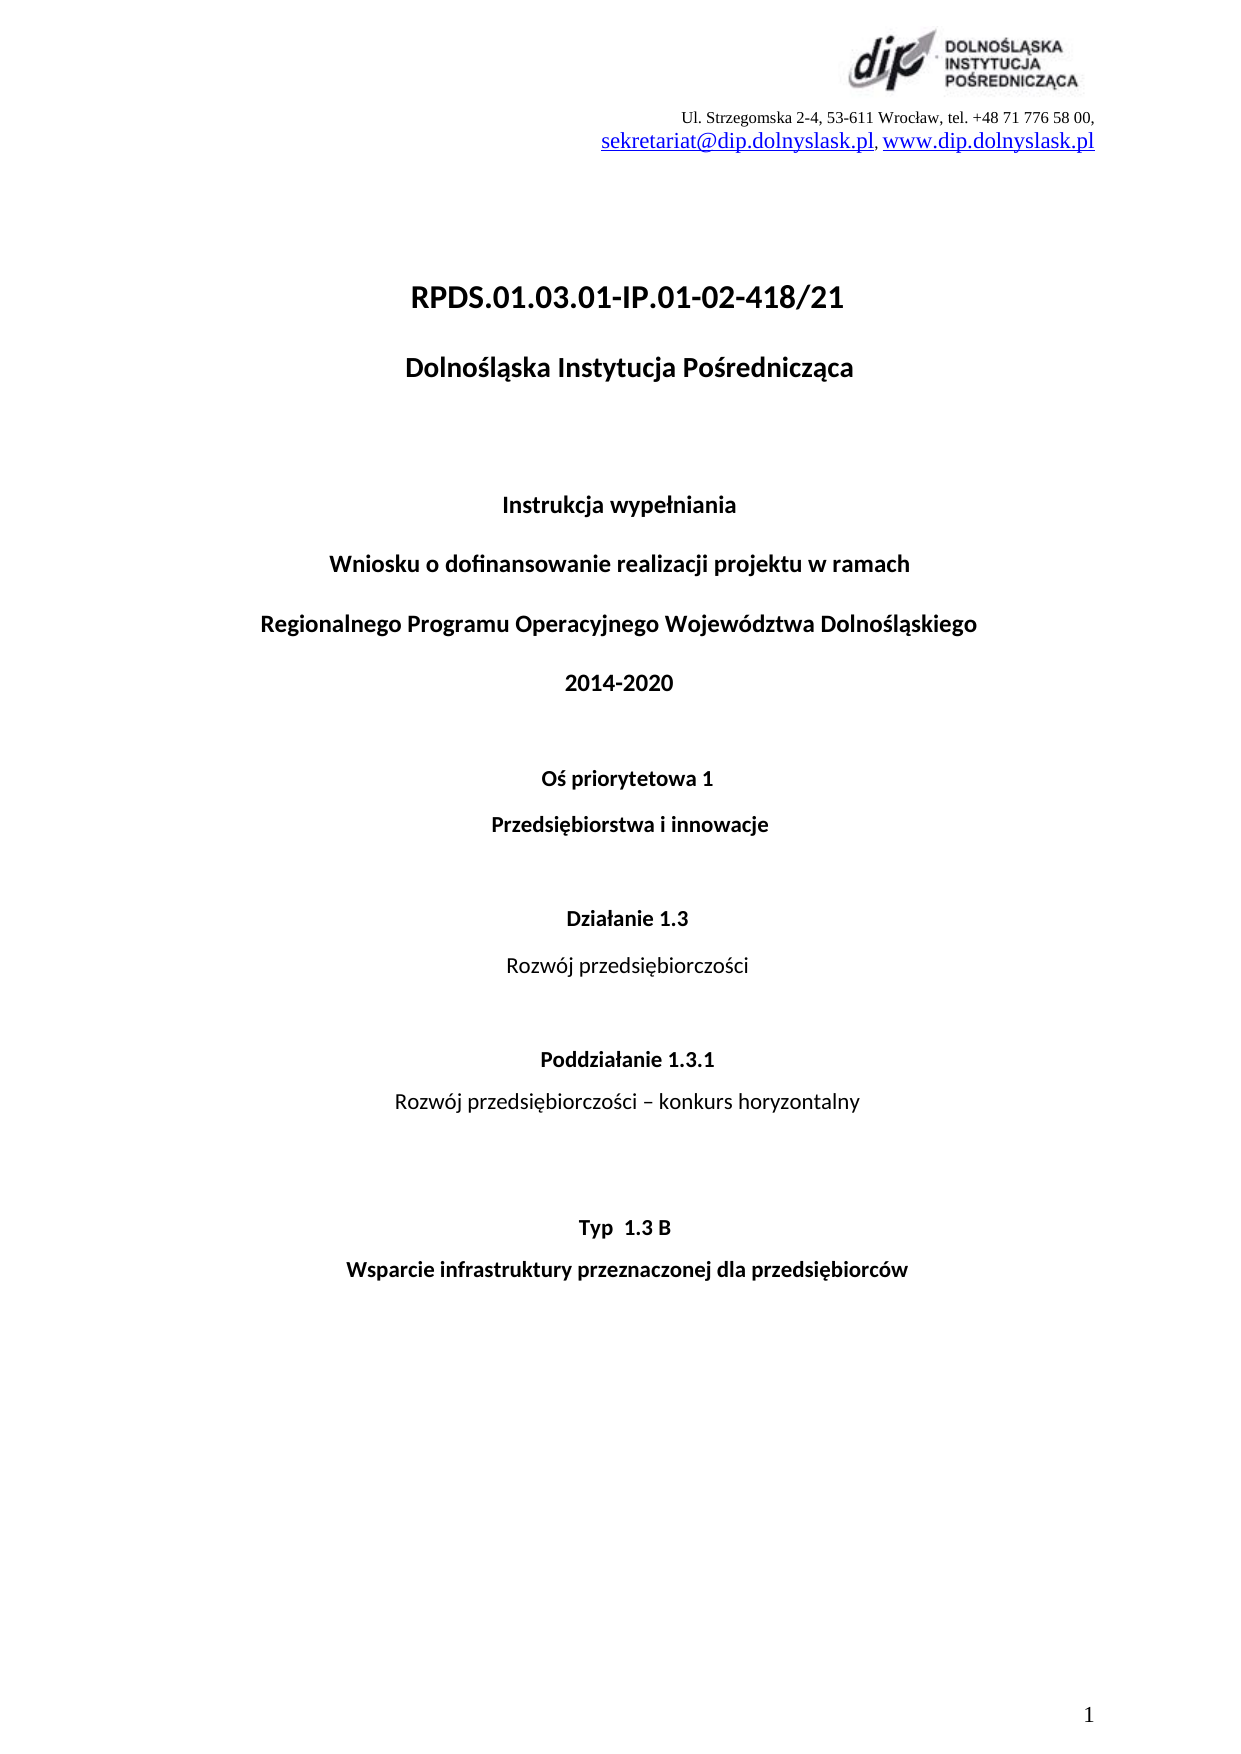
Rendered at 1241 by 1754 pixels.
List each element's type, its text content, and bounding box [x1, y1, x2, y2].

text Oś priorytetowa 1 [160, 764, 1094, 792]
text Dolnośląska Instytucja Pośrednicząca [310, 349, 1094, 385]
text Instrukcja wypełniania [502, 489, 1094, 520]
text Wniosku o dofinansowanie realizacji projektu w ramach [329, 549, 1094, 579]
text Działanie 1.3 [160, 904, 1094, 932]
text Wsparcie infrastruktury przeznaczonej dla przedsiębiorców [160, 1255, 1094, 1283]
text Rozwój przedsiębiorczości – konkurs horyzontalny [160, 1087, 1094, 1115]
text Przedsiębiorstwa i innowacje [160, 811, 1094, 839]
text 2014-2020 [564, 667, 1094, 698]
text Regionalnego Programu Operacyjnego Województwa Dolnośląskiego [260, 608, 1094, 638]
picture [827, 26, 1095, 109]
text Rozwój przedsiębiorczości [160, 951, 1094, 979]
text RPDS.01.03.01-IP.01-02-418/21 [160, 276, 1094, 316]
text Typ 1.3 B [160, 1213, 1094, 1241]
text Poddziałanie 1.3.1 [160, 1045, 1094, 1073]
